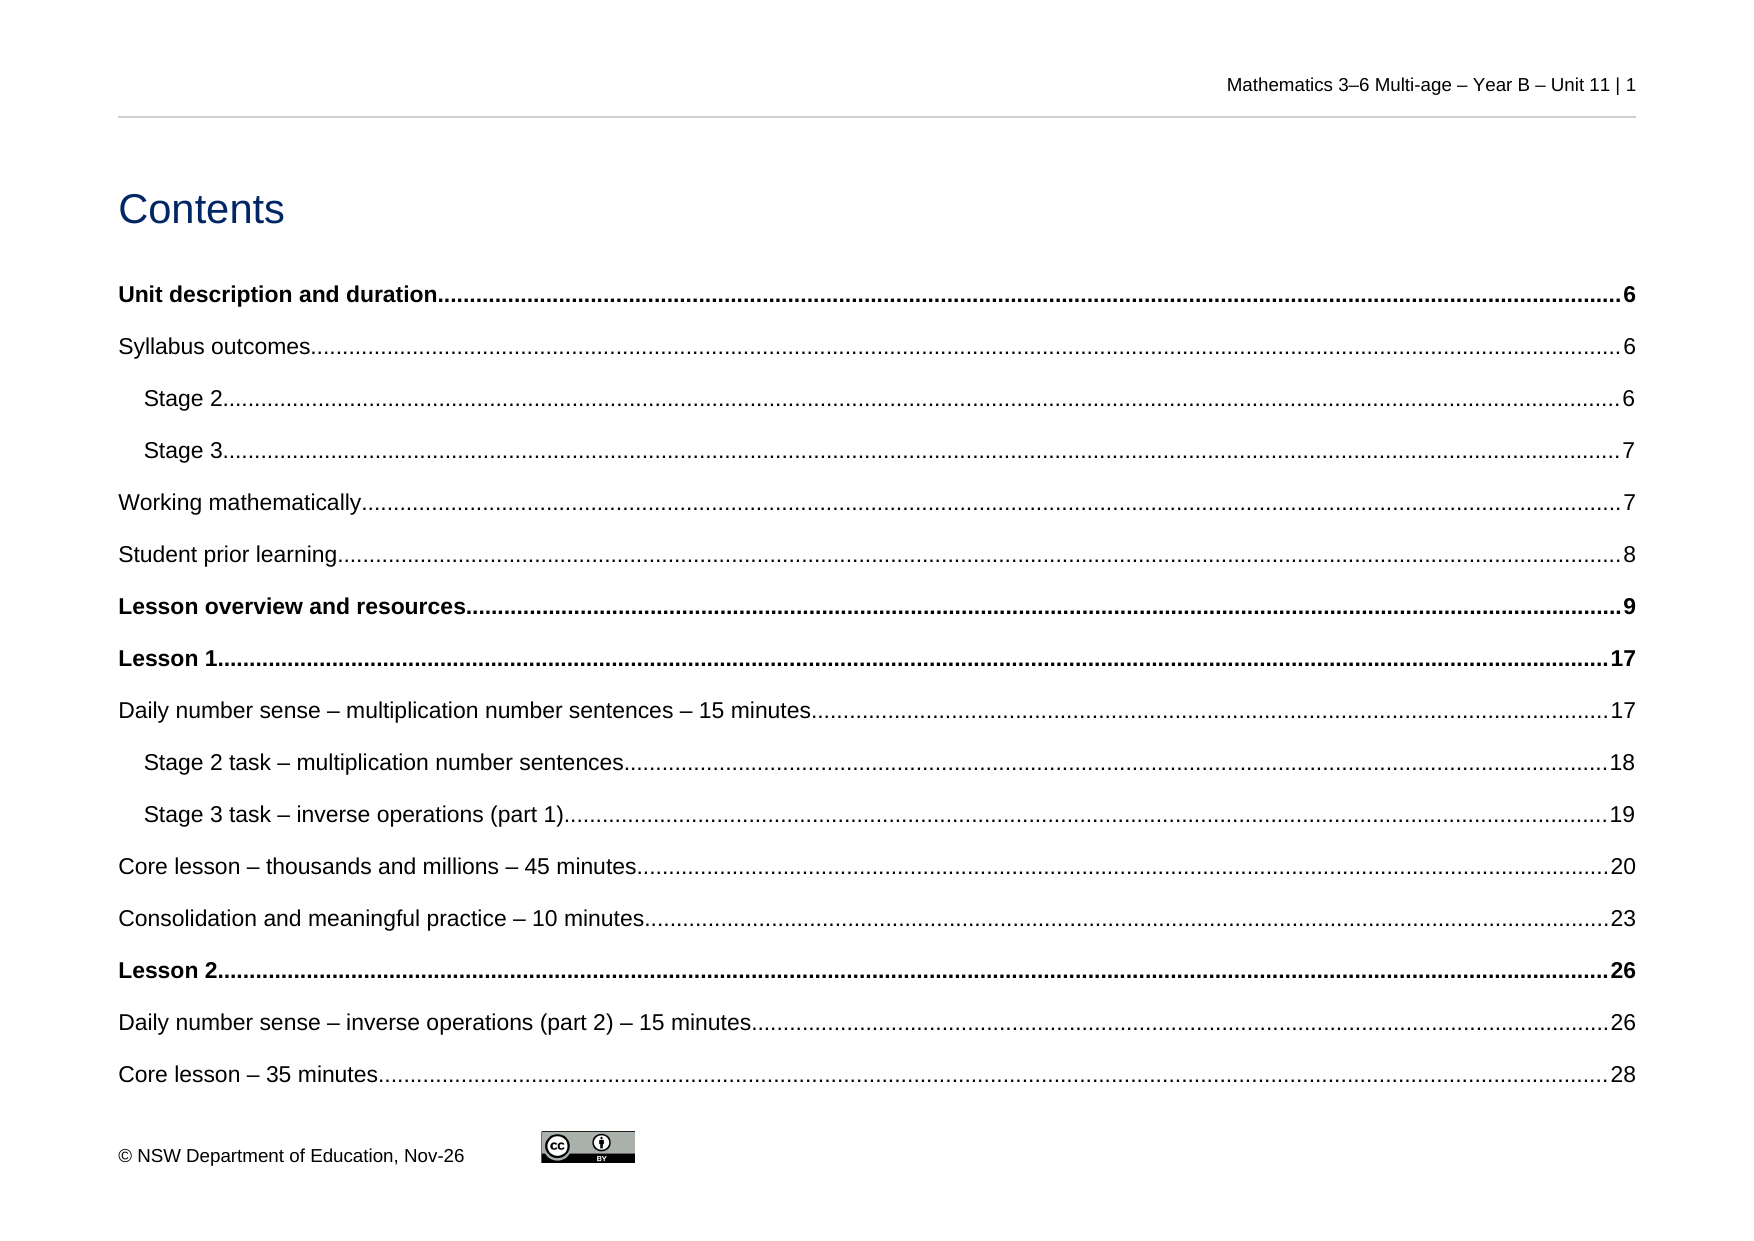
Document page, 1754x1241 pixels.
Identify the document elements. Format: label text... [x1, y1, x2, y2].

text Unit description and duration 6 [118, 281, 1636, 307]
text Daily number sense – multiplication number sentences – 15 minutes 17 [118, 697, 1636, 723]
text Lesson overview and resources 9 [118, 593, 1636, 619]
text Core lesson – 35 minutes 28 [118, 1061, 1636, 1087]
text Student prior learning 8 [118, 541, 1636, 567]
text Syllabus outcomes 6 [118, 333, 1636, 359]
text Core lesson – thousands and millions – 45 minutes 20 [118, 853, 1636, 879]
subtitle Contents [118, 184, 1636, 232]
text Stage 2 6 [143, 385, 1636, 411]
text Consolidation and meaningful practice – 10 minutes 23 [118, 905, 1636, 931]
text Working mathematically 7 [118, 489, 1636, 515]
text Lesson 2 26 [118, 957, 1636, 983]
text Stage 3 task – inverse operations (part 1) 19 [143, 801, 1636, 827]
picture [541, 1131, 635, 1163]
text Lesson 1 17 [118, 645, 1636, 671]
text Stage 3 7 [143, 437, 1636, 463]
text Stage 2 task – multiplication number sentences 18 [143, 749, 1636, 775]
text Daily number sense – inverse operations (part 2) – 15 minutes 26 [118, 1009, 1636, 1035]
